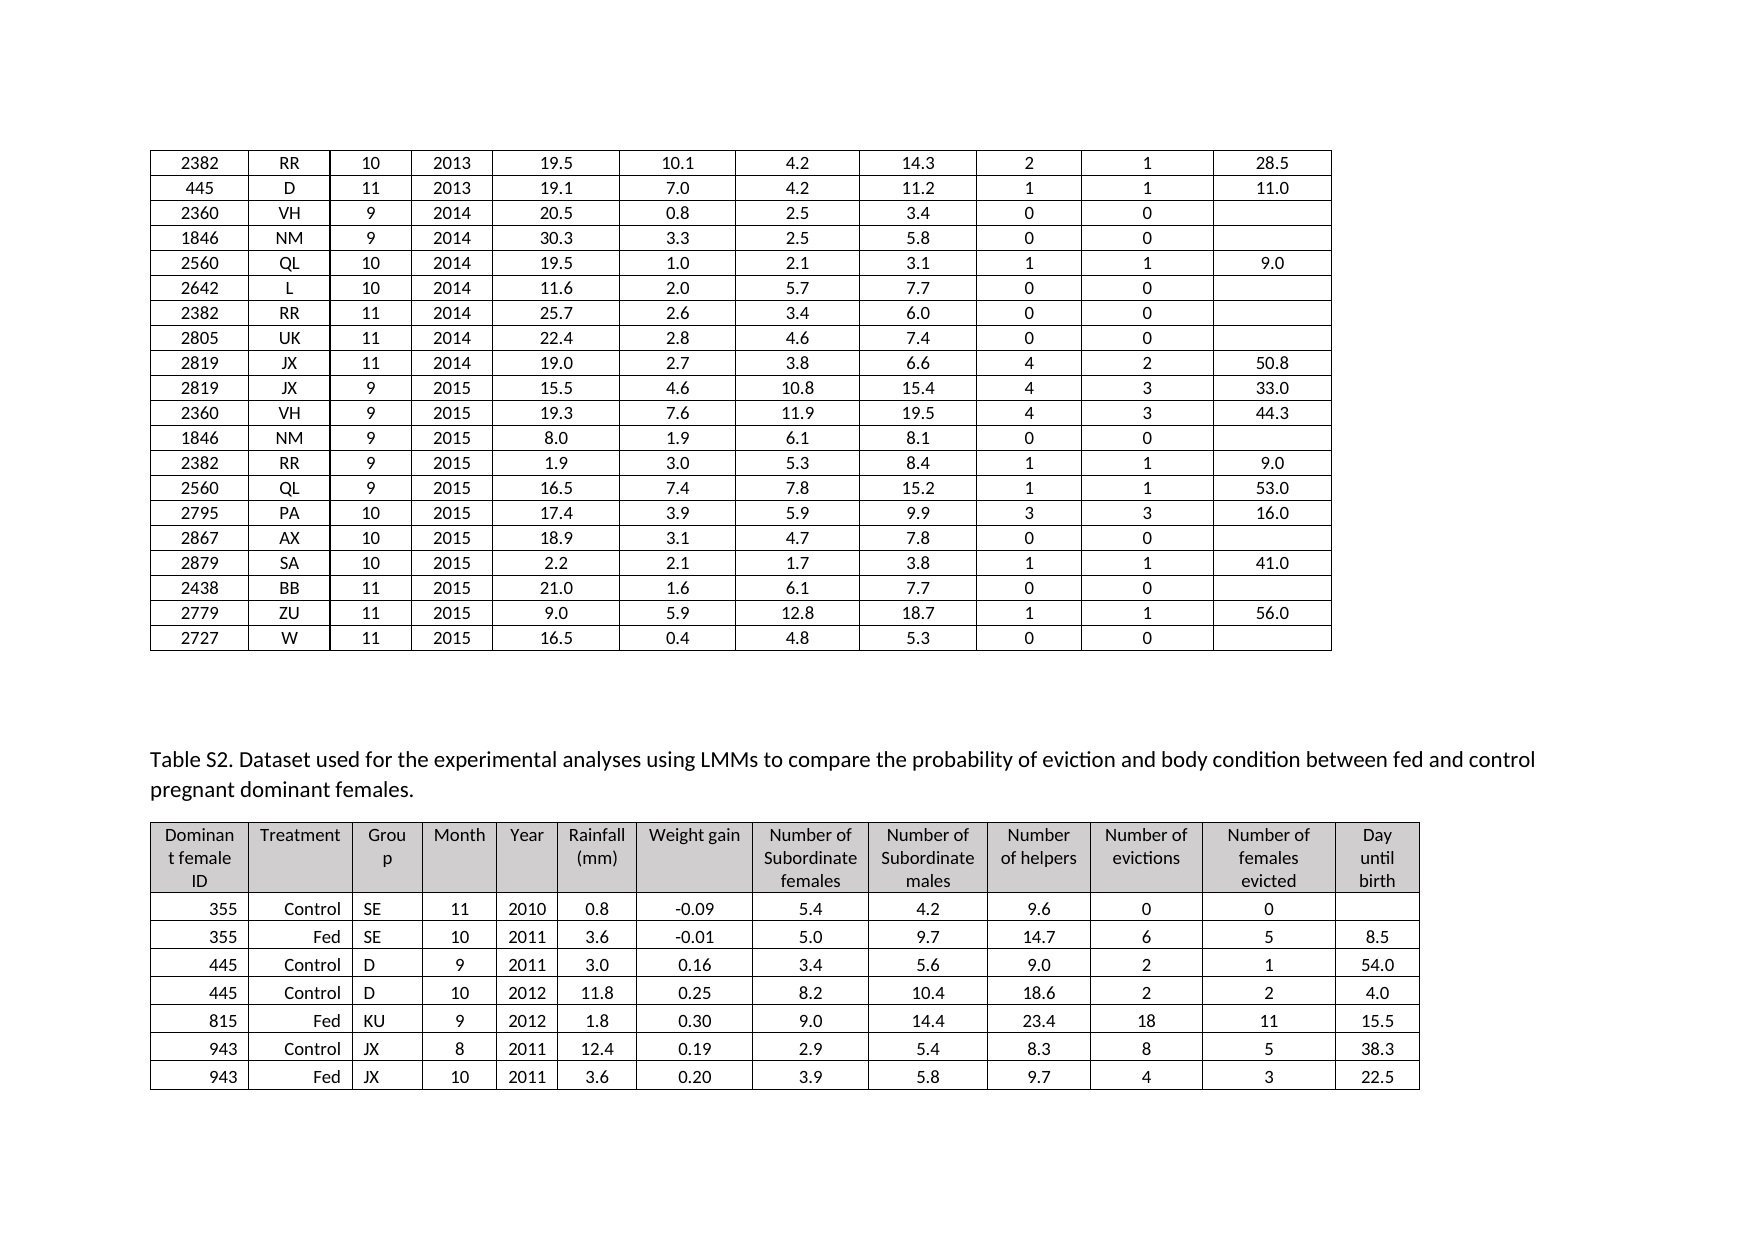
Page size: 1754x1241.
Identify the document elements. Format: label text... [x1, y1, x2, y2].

table_cell 2560 [151, 251, 248, 275]
table_cell 2 [1082, 351, 1213, 375]
table_cell 2382 [151, 151, 248, 175]
table_cell 5.9 [736, 501, 859, 525]
table_cell 2.9 [753, 1033, 868, 1060]
table_cell 2795 [151, 501, 248, 525]
table_cell 9 [331, 476, 411, 500]
table_cell 41.0 [1214, 551, 1331, 575]
table_cell 1 [977, 476, 1081, 500]
table_cell 0.20 [637, 1061, 752, 1088]
table_cell 1.7 [736, 551, 859, 575]
table_cell 2015 [412, 426, 492, 450]
table_cell -0.09 [637, 893, 752, 920]
table_cell 2779 [151, 601, 248, 625]
table_cell AX [249, 526, 329, 550]
table_cell 0.30 [637, 1005, 752, 1032]
table_header Month [423, 823, 496, 892]
table_cell 11 [331, 176, 411, 200]
table_cell 2015 [412, 626, 492, 650]
table_cell 9.6 [988, 893, 1090, 920]
table_cell 0 [977, 426, 1081, 450]
table_cell 943 [151, 1061, 248, 1088]
table_cell RR [249, 451, 329, 475]
table_cell 9 [331, 426, 411, 450]
table_cell 3.4 [860, 201, 976, 225]
table_cell 2011 [497, 949, 557, 976]
table_cell 3.3 [620, 226, 735, 250]
table_cell 0 [977, 626, 1081, 650]
table_cell 4.2 [736, 176, 859, 200]
table_cell 2727 [151, 626, 248, 650]
table_header Number of evictions [1091, 823, 1202, 892]
table_cell 15.5 [493, 376, 619, 400]
table_cell 0 [1082, 226, 1213, 250]
table_cell 3 [1082, 376, 1213, 400]
table_cell 2013 [412, 151, 492, 175]
table_cell 8 [423, 1033, 496, 1060]
table_cell RR [249, 151, 329, 175]
table_cell 15.4 [860, 376, 976, 400]
table_cell 21.0 [493, 576, 619, 600]
table_cell 2879 [151, 551, 248, 575]
table_cell 0.25 [637, 977, 752, 1004]
table_cell -0.01 [637, 921, 752, 948]
table_cell 3.0 [620, 451, 735, 475]
table_cell 22.4 [493, 326, 619, 350]
table_cell Control [249, 1033, 352, 1060]
table_cell 2015 [412, 551, 492, 575]
table_cell 4.8 [736, 626, 859, 650]
table_cell 0.19 [637, 1033, 752, 1060]
table_cell 11 [331, 351, 411, 375]
table_cell 4 [977, 351, 1081, 375]
table_cell 5 [1203, 1033, 1335, 1060]
table_cell 11.0 [1214, 176, 1331, 200]
table_cell 10 [331, 501, 411, 525]
table_cell KU [353, 1005, 422, 1032]
table_cell 7.7 [860, 276, 976, 300]
table_cell 9 [331, 226, 411, 250]
table_cell 0 [977, 226, 1081, 250]
table_cell [1214, 226, 1331, 250]
table_cell 6 [1091, 921, 1202, 948]
table_cell 1846 [151, 426, 248, 450]
table_cell 2015 [412, 451, 492, 475]
table_cell [1214, 276, 1331, 300]
table_cell 2010 [497, 893, 557, 920]
table_cell 2014 [412, 326, 492, 350]
table_cell 11 [331, 601, 411, 625]
table_cell 1.8 [558, 1005, 636, 1032]
table_cell 10 [331, 526, 411, 550]
table_cell 23.4 [988, 1005, 1090, 1032]
table_header Day until birth [1336, 823, 1419, 892]
table_cell 3.8 [736, 351, 859, 375]
table_cell 5.8 [869, 1061, 987, 1088]
table_cell Control [249, 977, 352, 1004]
table_cell 7.0 [620, 176, 735, 200]
table_cell 17.4 [493, 501, 619, 525]
table_cell 1.9 [493, 451, 619, 475]
table_cell 2015 [412, 576, 492, 600]
table_cell 2560 [151, 476, 248, 500]
table_cell JX [353, 1033, 422, 1060]
table_header Number of Subordinate males [869, 823, 987, 892]
table_cell ZU [249, 601, 329, 625]
table_cell 0 [1082, 301, 1213, 325]
table_cell 0 [977, 276, 1081, 300]
table_header Number of Subordinate females [753, 823, 868, 892]
table_cell JX [353, 1061, 422, 1088]
table_cell 445 [151, 977, 248, 1004]
table_cell 11 [331, 326, 411, 350]
table_cell 2 [1091, 949, 1202, 976]
table_header Rainfall (mm) [558, 823, 636, 892]
table_cell 2819 [151, 376, 248, 400]
table_cell 0 [1091, 893, 1202, 920]
table_header Number of helpers [988, 823, 1090, 892]
table_cell 10.8 [736, 376, 859, 400]
table_cell 7.8 [736, 476, 859, 500]
table_cell 10 [331, 251, 411, 275]
table_cell 0 [1082, 626, 1213, 650]
table_cell 3.4 [736, 301, 859, 325]
table_cell 2014 [412, 351, 492, 375]
table_cell 19.3 [493, 401, 619, 425]
table_cell Control [249, 949, 352, 976]
table_cell 16.5 [493, 476, 619, 500]
table_cell 5.9 [620, 601, 735, 625]
table_cell 10 [331, 276, 411, 300]
table_cell 0 [977, 301, 1081, 325]
table_cell 19.1 [493, 176, 619, 200]
table_cell 1 [1203, 949, 1335, 976]
table_cell SA [249, 551, 329, 575]
table_cell 2.1 [736, 251, 859, 275]
table_cell 0 [1082, 326, 1213, 350]
table_cell 2015 [412, 526, 492, 550]
table_cell SE [353, 893, 422, 920]
table_cell 53.0 [1214, 476, 1331, 500]
table_cell Fed [249, 921, 352, 948]
table_cell 2011 [497, 1033, 557, 1060]
table_cell 3.1 [620, 526, 735, 550]
table_cell 355 [151, 893, 248, 920]
table_cell NM [249, 226, 329, 250]
table_cell 14.4 [869, 1005, 987, 1032]
table_cell 4 [1091, 1061, 1202, 1088]
table_cell 4.0 [1336, 977, 1419, 1004]
table_cell 3.9 [753, 1061, 868, 1088]
table_cell 2015 [412, 376, 492, 400]
table_header Group [353, 823, 422, 892]
table_cell UK [249, 326, 329, 350]
table_cell 3 [1203, 1061, 1335, 1088]
table_cell 0 [1203, 893, 1335, 920]
table_cell 0 [977, 576, 1081, 600]
table_cell 3.6 [558, 1061, 636, 1088]
table_cell 0 [1082, 576, 1213, 600]
table_cell 1 [1082, 451, 1213, 475]
table_cell 11.8 [558, 977, 636, 1004]
table_cell 14.3 [860, 151, 976, 175]
table_cell 9.7 [988, 1061, 1090, 1088]
table_cell 2.2 [493, 551, 619, 575]
table_cell 1 [977, 601, 1081, 625]
table_cell 11.2 [860, 176, 976, 200]
table_cell 3.6 [558, 921, 636, 948]
table_cell D [249, 176, 329, 200]
table_cell 2014 [412, 301, 492, 325]
table_cell 0.16 [637, 949, 752, 976]
text Table S2. Dataset used for the experimental analyses using LMMs to compare the probability of eviction and body condition between fed and control pregnant dominant females. [150, 745, 1604, 803]
table_cell 1 [1082, 551, 1213, 575]
table_cell 5.7 [736, 276, 859, 300]
table_cell 18.6 [988, 977, 1090, 1004]
table_cell 0.8 [558, 893, 636, 920]
table_cell 33.0 [1214, 376, 1331, 400]
table_header Dominant female ID [151, 823, 248, 892]
table_cell 9.0 [1214, 451, 1331, 475]
table_cell W [249, 626, 329, 650]
table_cell 1 [1082, 251, 1213, 275]
table_cell 12.4 [558, 1033, 636, 1060]
table_cell D [353, 977, 422, 1004]
table_cell 1.6 [620, 576, 735, 600]
table_cell [1214, 576, 1331, 600]
table_cell 5.0 [753, 921, 868, 948]
table_cell 1 [1082, 601, 1213, 625]
table_cell 56.0 [1214, 601, 1331, 625]
table_cell 3.0 [558, 949, 636, 976]
table_cell 2 [977, 151, 1081, 175]
table_cell 11.6 [493, 276, 619, 300]
table_cell 16.5 [493, 626, 619, 650]
table_header Number of females evicted [1203, 823, 1335, 892]
table_cell [1214, 526, 1331, 550]
table_cell 2.0 [620, 276, 735, 300]
table_cell 2011 [497, 921, 557, 948]
table_cell 943 [151, 1033, 248, 1060]
table_cell 8.2 [753, 977, 868, 1004]
table_cell [1214, 626, 1331, 650]
table_cell 7.8 [860, 526, 976, 550]
table_cell 0 [977, 326, 1081, 350]
table_cell 11 [331, 301, 411, 325]
table_cell 0.8 [620, 201, 735, 225]
table_cell 2012 [497, 977, 557, 1004]
table_cell [1214, 326, 1331, 350]
table_cell 355 [151, 921, 248, 948]
table_cell 15.2 [860, 476, 976, 500]
table_cell 11 [1203, 1005, 1335, 1032]
table_cell 1 [977, 551, 1081, 575]
table_cell 2360 [151, 401, 248, 425]
table_cell 10.1 [620, 151, 735, 175]
table_cell 2012 [497, 1005, 557, 1032]
table_cell 2014 [412, 226, 492, 250]
table_cell 1 [1082, 151, 1213, 175]
table_cell 2382 [151, 451, 248, 475]
table_cell 10 [331, 551, 411, 575]
table_cell 19.5 [493, 151, 619, 175]
table_cell 2014 [412, 251, 492, 275]
table_cell 1 [1082, 176, 1213, 200]
table_cell [1214, 201, 1331, 225]
table_cell 16.0 [1214, 501, 1331, 525]
table_cell 9 [331, 451, 411, 475]
table_cell 8.4 [860, 451, 976, 475]
table_cell 2382 [151, 301, 248, 325]
table_cell 11 [423, 893, 496, 920]
table_cell 4 [977, 401, 1081, 425]
table_cell 1 [977, 251, 1081, 275]
table_cell 6.1 [736, 426, 859, 450]
table_cell 1846 [151, 226, 248, 250]
table_cell 28.5 [1214, 151, 1331, 175]
table_cell 9 [423, 949, 496, 976]
table_cell 9.9 [860, 501, 976, 525]
table_cell 3.1 [860, 251, 976, 275]
table_cell 10 [423, 921, 496, 948]
table_cell 2.5 [736, 201, 859, 225]
table_cell 5.3 [860, 626, 976, 650]
table_cell 0 [1082, 526, 1213, 550]
table_cell 7.4 [860, 326, 976, 350]
table_cell 14.7 [988, 921, 1090, 948]
table_cell JX [249, 351, 329, 375]
table_cell 5.8 [860, 226, 976, 250]
table_cell 6.0 [860, 301, 976, 325]
table_header Year [497, 823, 557, 892]
table_cell 25.7 [493, 301, 619, 325]
table_cell 10 [423, 1061, 496, 1088]
table_cell 2.5 [736, 226, 859, 250]
table_cell 3 [1082, 501, 1213, 525]
table_cell 2819 [151, 351, 248, 375]
table_cell 2 [1091, 977, 1202, 1004]
table_cell 2360 [151, 201, 248, 225]
table_cell [1336, 893, 1419, 920]
table_cell 1 [977, 176, 1081, 200]
table_cell VH [249, 201, 329, 225]
table_cell 20.5 [493, 201, 619, 225]
table_cell 2.7 [620, 351, 735, 375]
table_cell 2.6 [620, 301, 735, 325]
table_cell 5.4 [869, 1033, 987, 1060]
table_cell 3 [977, 501, 1081, 525]
table_cell 2015 [412, 401, 492, 425]
table_cell 22.5 [1336, 1061, 1419, 1088]
table_cell 8 [1091, 1033, 1202, 1060]
table_cell 0 [1082, 426, 1213, 450]
table_cell 9.0 [493, 601, 619, 625]
table_cell BB [249, 576, 329, 600]
table_cell L [249, 276, 329, 300]
table_cell 2015 [412, 476, 492, 500]
table_cell 4.6 [736, 326, 859, 350]
table_cell 0.4 [620, 626, 735, 650]
table_cell 3 [1082, 401, 1213, 425]
table_cell 7.4 [620, 476, 735, 500]
table_header Weight gain [637, 823, 752, 892]
table_cell 19.0 [493, 351, 619, 375]
table_cell 9 [423, 1005, 496, 1032]
table_cell 2015 [412, 601, 492, 625]
table_cell 815 [151, 1005, 248, 1032]
table_cell 0 [1082, 201, 1213, 225]
table_cell 1 [977, 451, 1081, 475]
table_cell 5.6 [869, 949, 987, 976]
table_cell QL [249, 251, 329, 275]
table_cell 5 [1203, 921, 1335, 948]
table_cell 5.3 [736, 451, 859, 475]
table_cell 4.2 [869, 893, 987, 920]
table_cell 4.2 [736, 151, 859, 175]
table_cell 19.5 [860, 401, 976, 425]
table_cell VH [249, 401, 329, 425]
table_cell 4 [977, 376, 1081, 400]
table_cell 10 [423, 977, 496, 1004]
table_cell 18.9 [493, 526, 619, 550]
table_cell 9.0 [753, 1005, 868, 1032]
table_cell QL [249, 476, 329, 500]
table_cell 7.7 [860, 576, 976, 600]
table_cell 6.6 [860, 351, 976, 375]
table_cell 5.4 [753, 893, 868, 920]
table_cell 8.3 [988, 1033, 1090, 1060]
table_cell 2011 [497, 1061, 557, 1088]
table_cell [1214, 301, 1331, 325]
table_cell 3.8 [860, 551, 976, 575]
table_cell 12.8 [736, 601, 859, 625]
table_cell 2 [1203, 977, 1335, 1004]
table_cell 11.9 [736, 401, 859, 425]
table_cell 2013 [412, 176, 492, 200]
table_cell 6.1 [736, 576, 859, 600]
table_cell 0 [977, 201, 1081, 225]
table_cell 8.1 [860, 426, 976, 450]
table_cell SE [353, 921, 422, 948]
table_cell 1.9 [620, 426, 735, 450]
table_cell 50.8 [1214, 351, 1331, 375]
table_cell 1 [1082, 476, 1213, 500]
table_cell [1214, 426, 1331, 450]
table_cell 0 [977, 526, 1081, 550]
table_cell 445 [151, 176, 248, 200]
table_cell Fed [249, 1061, 352, 1088]
table_cell 15.5 [1336, 1005, 1419, 1032]
table_cell 1.0 [620, 251, 735, 275]
table_cell 2015 [412, 501, 492, 525]
table_cell NM [249, 426, 329, 450]
table_cell 4.6 [620, 376, 735, 400]
table_cell 11 [331, 626, 411, 650]
table_cell Control [249, 893, 352, 920]
table_cell 9 [331, 376, 411, 400]
table_cell 0 [1082, 276, 1213, 300]
table_cell 8.0 [493, 426, 619, 450]
table_cell 38.3 [1336, 1033, 1419, 1060]
table_cell 2642 [151, 276, 248, 300]
table_cell D [353, 949, 422, 976]
table_cell 9.7 [869, 921, 987, 948]
table_cell 8.5 [1336, 921, 1419, 948]
table_cell 2.8 [620, 326, 735, 350]
table_cell 54.0 [1336, 949, 1419, 976]
table_cell 9.0 [988, 949, 1090, 976]
table_cell 3.4 [753, 949, 868, 976]
table_cell 10.4 [869, 977, 987, 1004]
table_cell 44.3 [1214, 401, 1331, 425]
table_cell 19.5 [493, 251, 619, 275]
table_cell 11 [331, 576, 411, 600]
table_cell 4.7 [736, 526, 859, 550]
table_cell 18 [1091, 1005, 1202, 1032]
table_cell 9.0 [1214, 251, 1331, 275]
table_cell Fed [249, 1005, 352, 1032]
table_cell 10 [331, 151, 411, 175]
table_cell 7.6 [620, 401, 735, 425]
table_cell PA [249, 501, 329, 525]
table_cell RR [249, 301, 329, 325]
table_cell 2.1 [620, 551, 735, 575]
table_cell 2014 [412, 276, 492, 300]
table_cell JX [249, 376, 329, 400]
table_cell 18.7 [860, 601, 976, 625]
table_cell 2438 [151, 576, 248, 600]
table_header Treatment [249, 823, 352, 892]
table_cell 2867 [151, 526, 248, 550]
table_cell 3.9 [620, 501, 735, 525]
table_cell 2014 [412, 201, 492, 225]
table_cell 30.3 [493, 226, 619, 250]
table_cell 2805 [151, 326, 248, 350]
table_cell 445 [151, 949, 248, 976]
table_cell 9 [331, 201, 411, 225]
table_cell 9 [331, 401, 411, 425]
